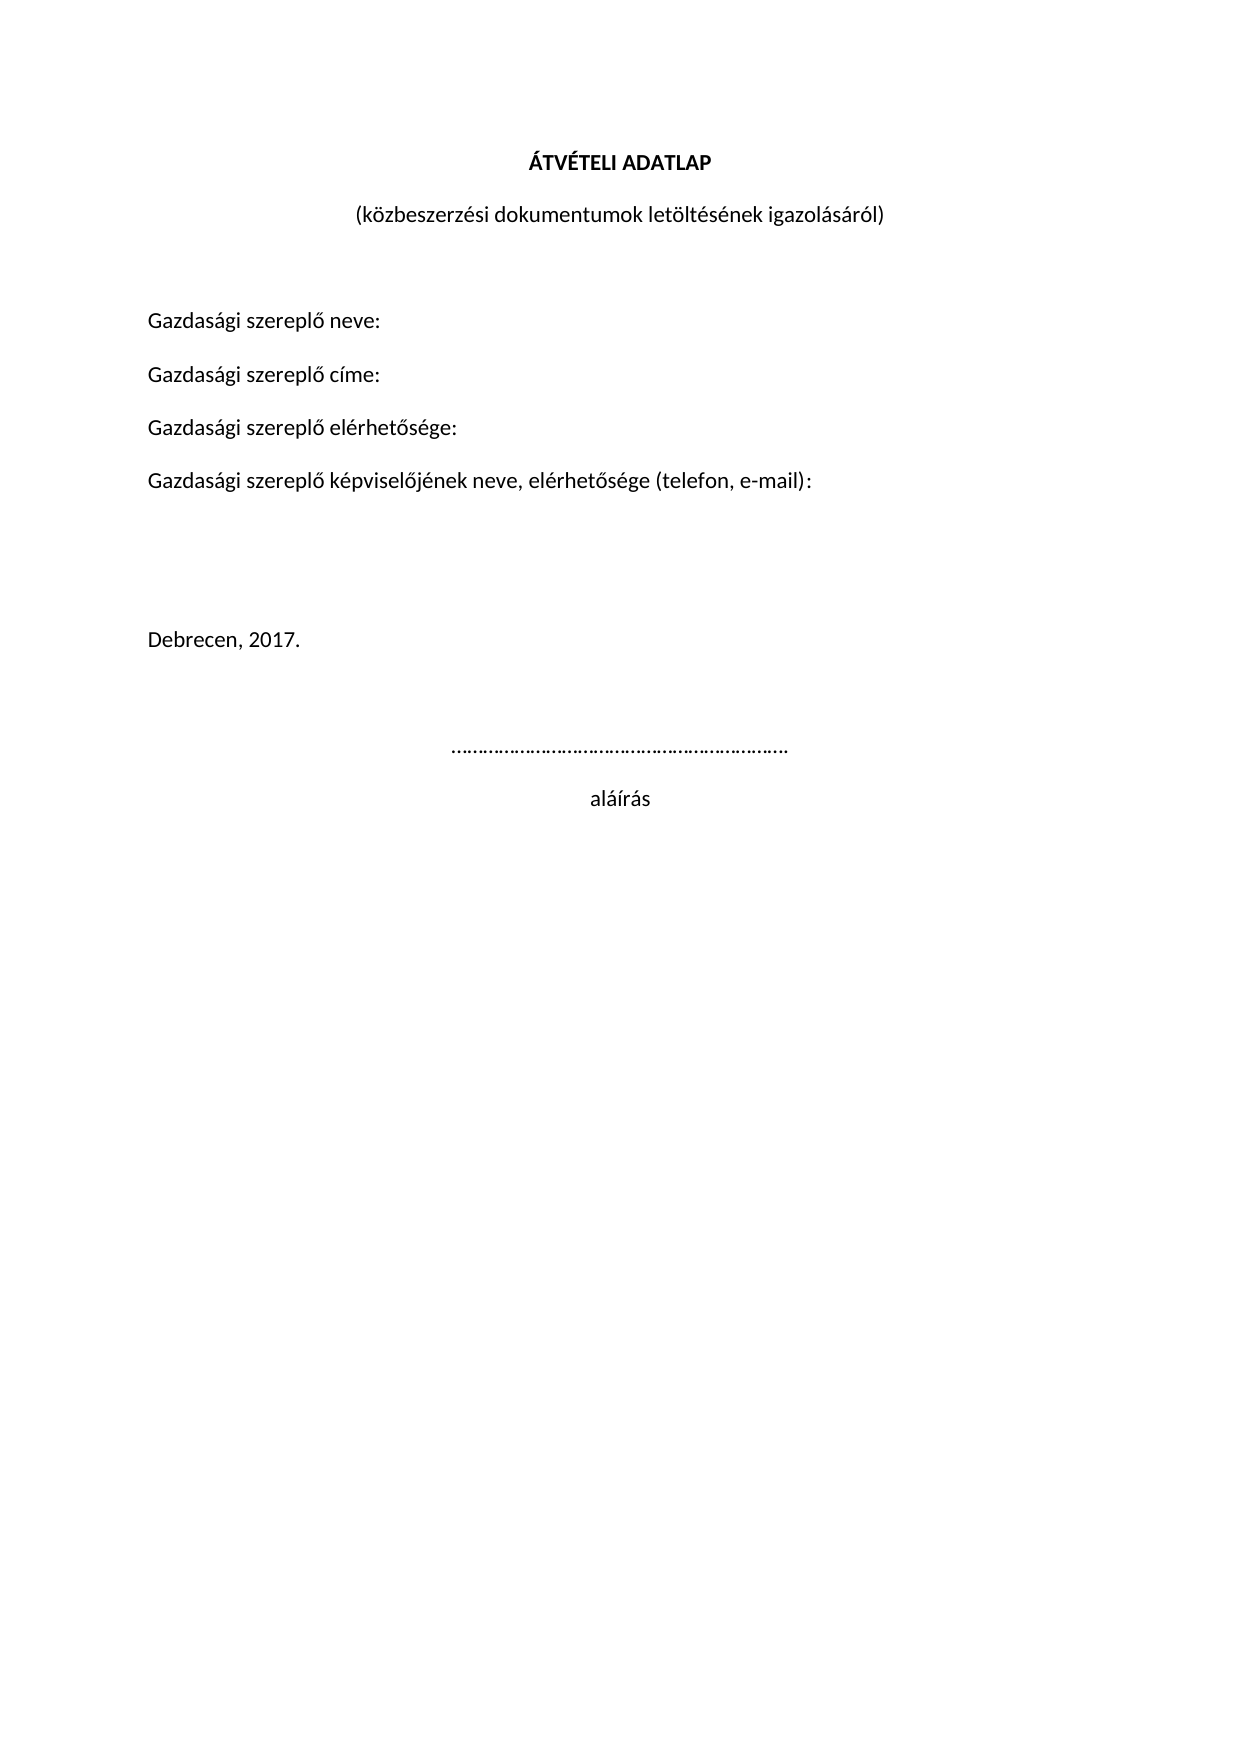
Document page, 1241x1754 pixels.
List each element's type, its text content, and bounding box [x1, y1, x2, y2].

text Gazdasági szereplő neve: [148, 307, 1093, 335]
text Debrecen, 2017. [148, 625, 1093, 653]
text ………………………………………………………. [148, 731, 1093, 759]
text aláírás [148, 784, 1093, 812]
text Gazdasági szereplő képviselőjének neve, elérhetősége (telefon, e-mail): [148, 466, 1093, 494]
text ÁTVÉTELI ADATLAP [148, 148, 1093, 176]
text (közbeszerzési dokumentumok letöltésének igazolásáról) [148, 201, 1093, 229]
text Gazdasági szereplő címe: [148, 360, 1093, 388]
text Gazdasági szereplő elérhetősége: [148, 413, 1093, 441]
